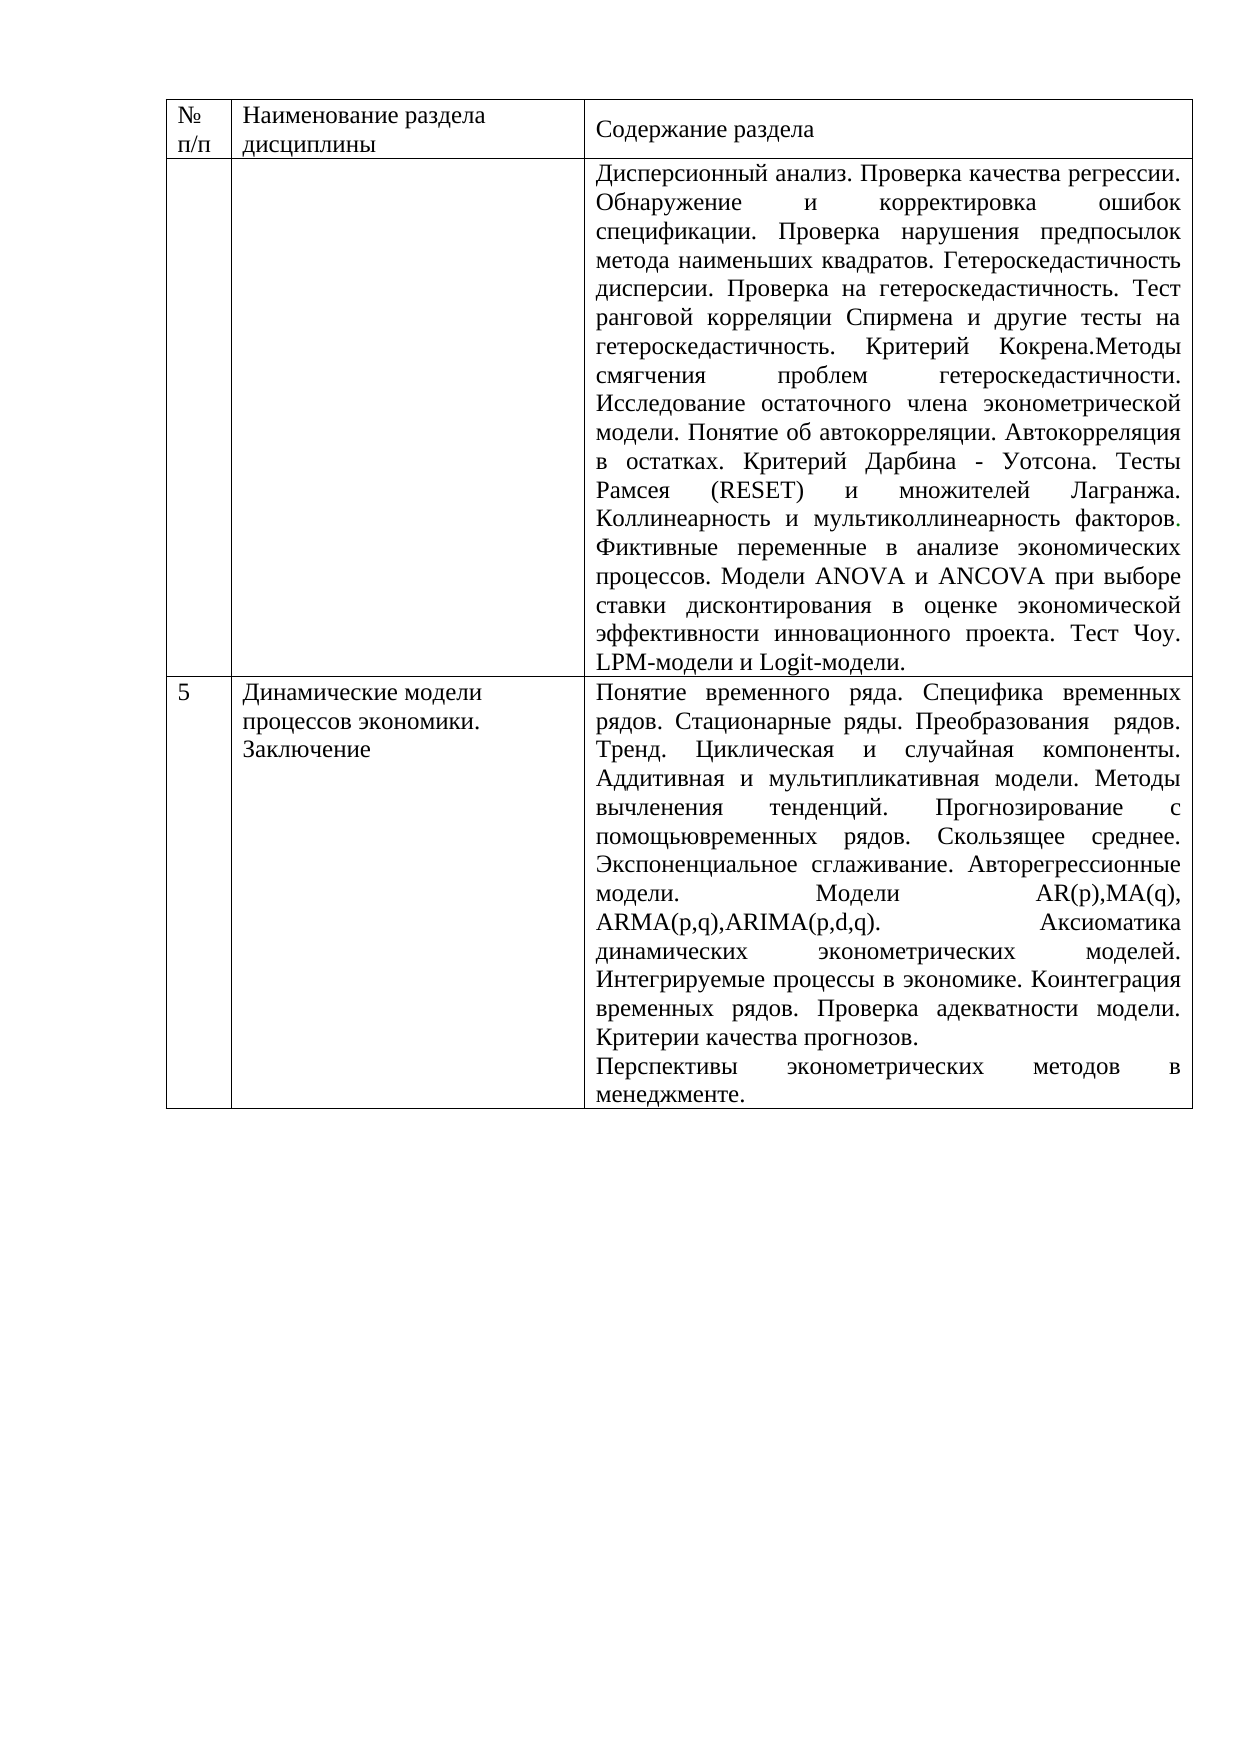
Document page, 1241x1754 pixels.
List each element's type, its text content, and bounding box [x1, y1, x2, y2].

table_header № п/п [167, 100, 231, 157]
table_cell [232, 159, 584, 676]
table_cell Динамические модели процессов экономики. Заключение [232, 677, 584, 1108]
table_cell 5 [167, 677, 231, 1108]
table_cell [585, 159, 1192, 676]
table_cell 4 [167, 159, 231, 676]
table_header Содержание раздела [585, 100, 1192, 157]
table_cell Понятие временного ряда. Специфика временных рядов. Стационарные ряды. Преобразования рядов. Тренд. Циклическая и случайная компоненты. Аддитивная и мультипликативная модели. Методы вычленения тенденций. Прогнозирование с помощьювременных рядов. Скользящее среднее. Экспоненциальное сглаживание. Авторегрессионные модели. Модели AR(p),MA(q), ARMA(p,q),ARIMA(p,d,q). Аксиоматика динамических эконометрических моделей. Интегрируемые процессы в экономике. Коинтеграция временных рядов. Проверка адекватности модели. Критерии качества прогнозов. Перспективы эконометрических методов в менеджменте. [585, 677, 1192, 1108]
table_header Наименование раздела дисциплины [232, 100, 584, 157]
